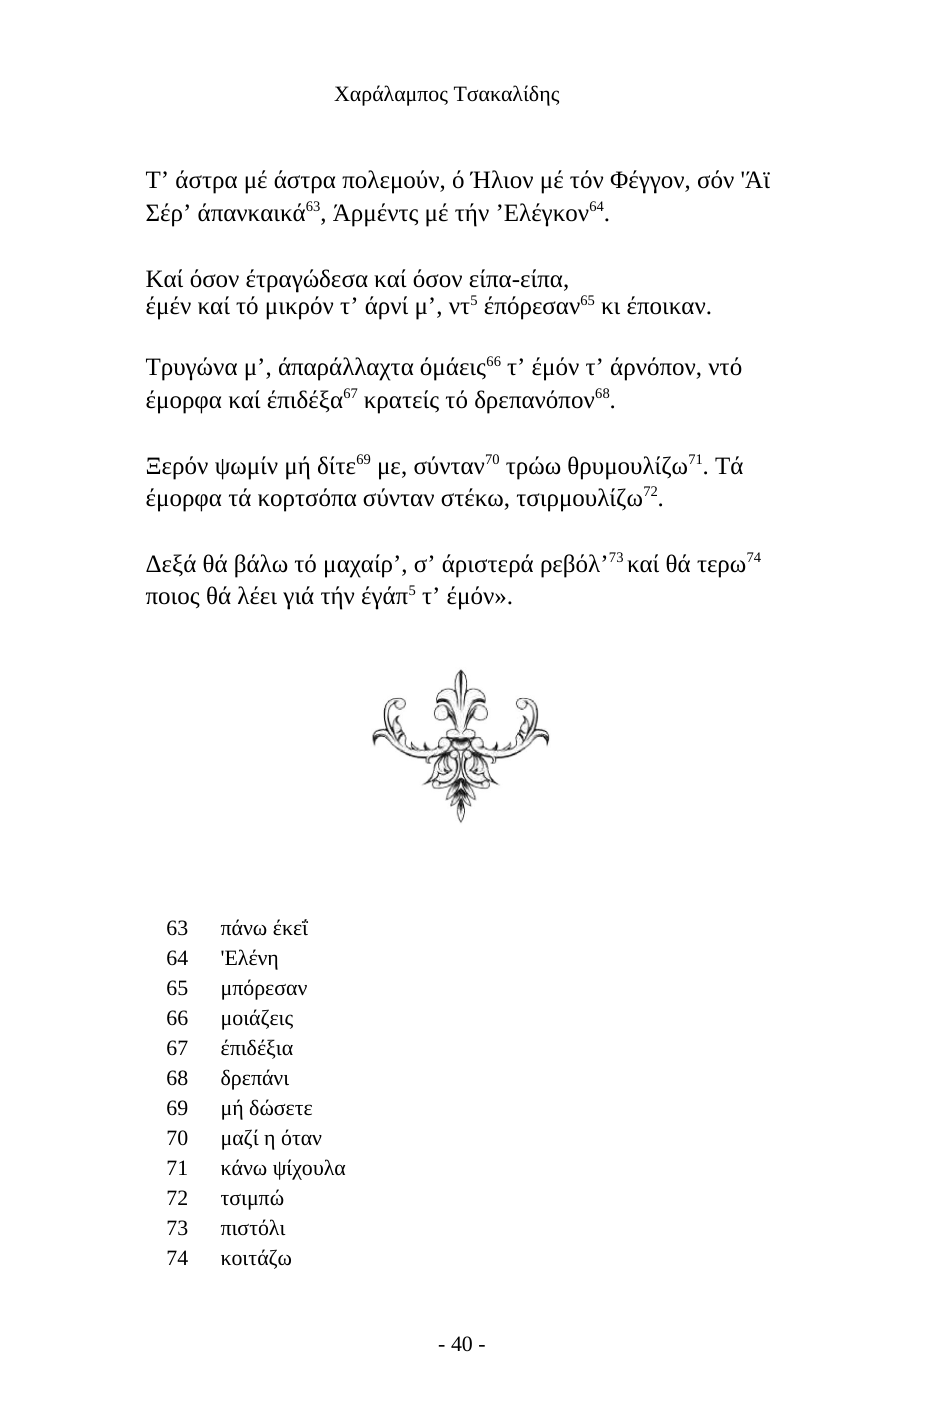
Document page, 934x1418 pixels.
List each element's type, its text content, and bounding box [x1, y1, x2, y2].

text έμέν καί τό μικρόν τ’ άρνί μ’, ντ5 έπόρεσαν κι έποικαν. [145, 293, 780, 320]
text Δεξά θά βάλω τό μαχαίρ’, σ’ άριστερά ρεβόλ’ καί θά τερω ποιος θά λέει γιά τήν έγάπ5 τ’ έμόν». [145, 546, 780, 611]
picture [359, 667, 566, 835]
text Τρυγώνα μ’, άπαράλλαχτα όμάεις τ’ έμόν τ’ άρνόπον, ντό έμορφα καί έπιδέξα κρατείς τό δρεπανόπον. [145, 350, 780, 415]
text Τ’ άστρα μέ άστρα πολεμούν, ό Ήλιον μέ τόν Φέγγον, σόν 'Άϊ Σέρ’ άπανκαικά, Άρμέντς μέ τήν ’Ελέγκον. [145, 163, 780, 228]
text Ξερόν ψωμίν μή δίτε με, σύνταν τρώω θρυμουλίζω. Τά έμορφα τά κορτσόπα σύνταν στέκω, τσιρμουλίζω. [145, 448, 780, 513]
text Καί όσον έτραγώδεσα καί όσον είπα-είπα, [145, 265, 780, 293]
